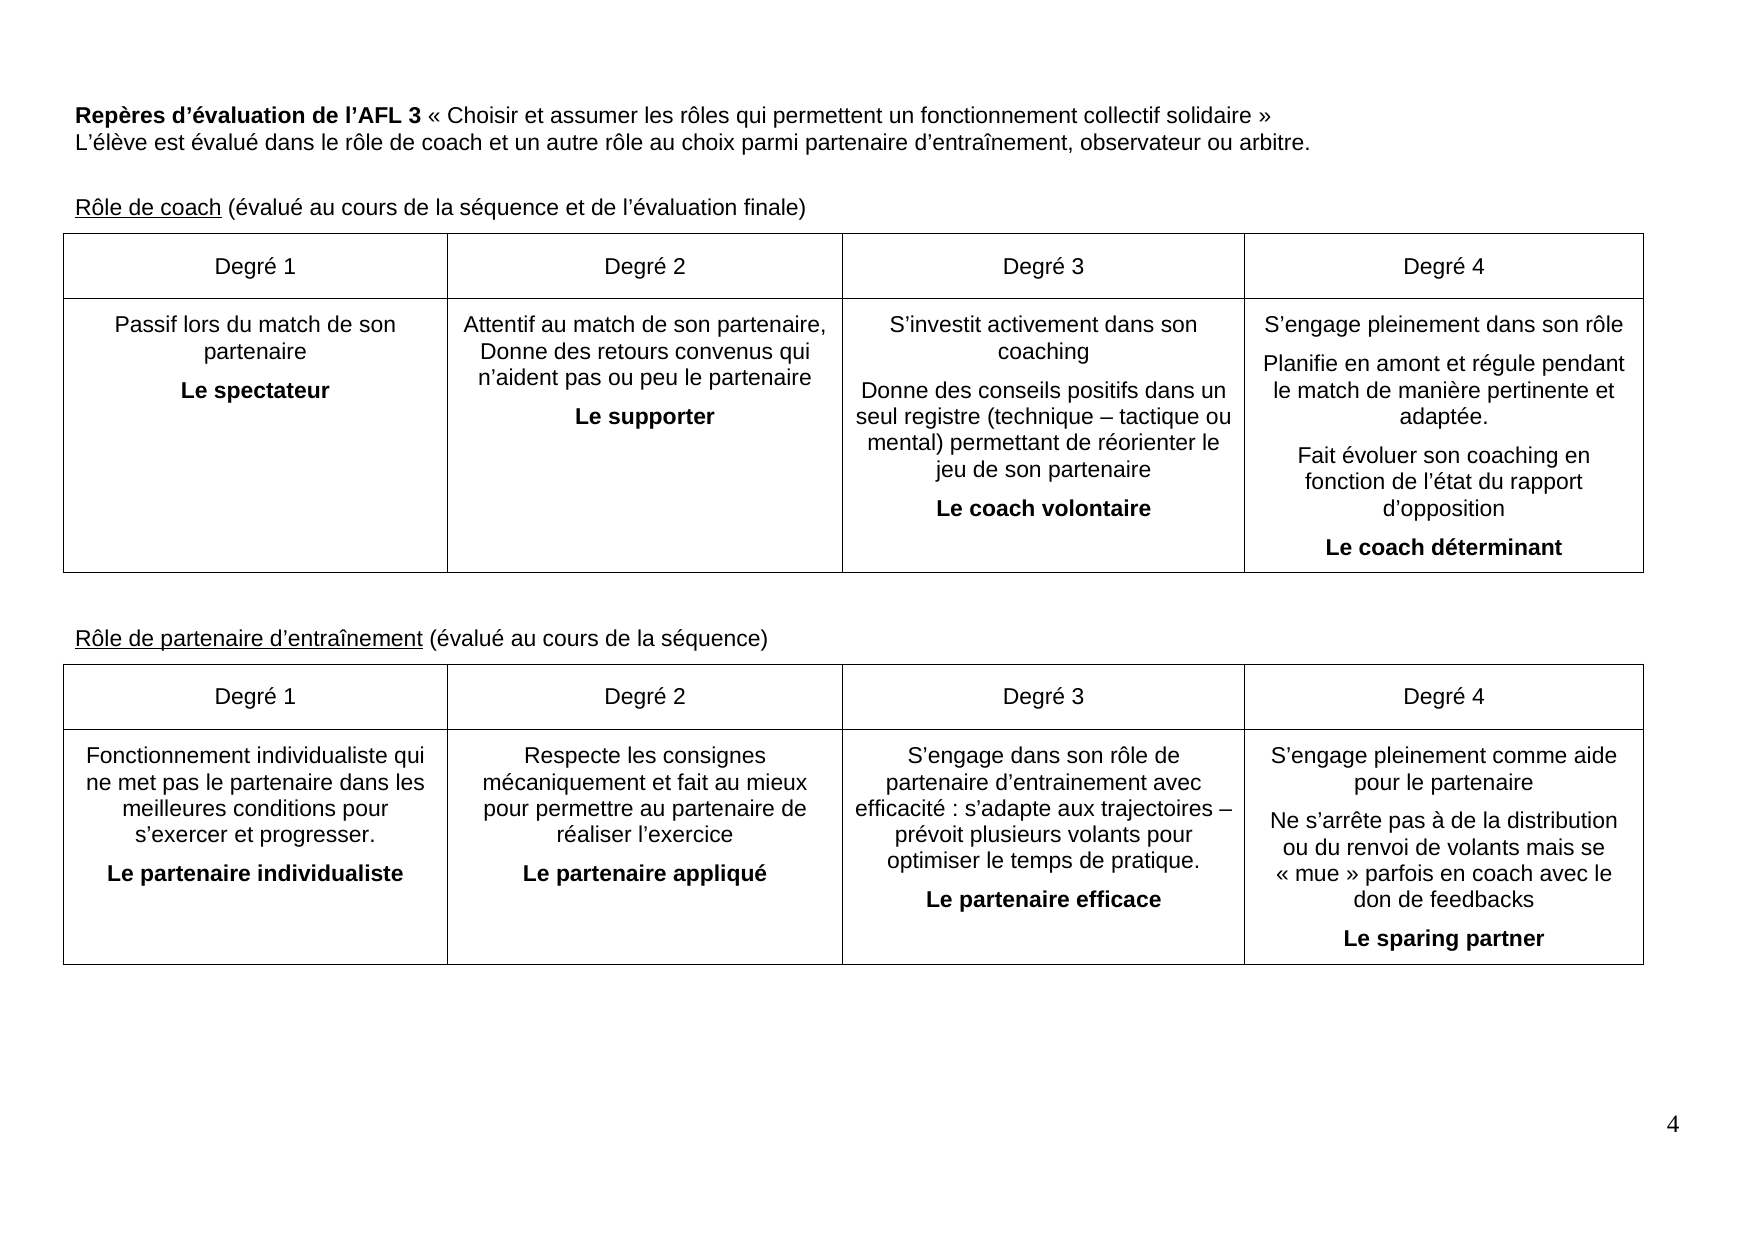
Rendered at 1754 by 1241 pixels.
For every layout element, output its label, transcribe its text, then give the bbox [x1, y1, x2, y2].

table_header Degré 3 [843, 665, 1244, 728]
table_cell Passif lors du match de son partenaire Le spectateur [64, 299, 447, 572]
table_cell S’engage dans son rôle de partenaire d’entrainement avec efficacité : s’adapte aux trajectoires – prévoit plusieurs volants pour optimiser le temps de pratique. Le partenaire efficace [843, 730, 1244, 964]
text Repères d’évaluation de l’AFL 3 « Choisir et assumer les rôles qui permettent un fonctionnement collectif solidaire » [75, 102, 1679, 129]
table_header Degré 1 [64, 665, 447, 728]
text Rôle de coach (évalué au cours de la séquence et de l’évaluation finale) [75, 194, 1679, 220]
text L’élève est évalué dans le rôle de coach et un autre rôle au choix parmi partenaire d’entraînement, observateur ou arbitre. [75, 129, 1679, 155]
table_cell S’engage pleinement dans son rôle Planifie en amont et régule pendant le match de manière pertinente et adaptée. Fait évoluer son coaching en fonction de l’état du rapport d’opposition Le coach déterminant [1245, 299, 1643, 572]
table_header Degré 4 [1245, 665, 1643, 728]
table_cell S’engage pleinement comme aide pour le partenaire Ne s’arrête pas à de la distribution ou du renvoi de volants mais se « mue » parfois en coach avec le don de feedbacks Le sparing partner [1245, 730, 1643, 964]
table_cell Fonctionnement individualiste qui ne met pas le partenaire dans les meilleures conditions pour s’exercer et progresser. Le partenaire individualiste [64, 730, 447, 964]
table_header Degré 1 [64, 234, 447, 298]
table_cell Respecte les consignes mécaniquement et fait au mieux pour permettre au partenaire de réaliser l’exercice Le partenaire appliqué [448, 730, 842, 964]
table_header Degré 3 [843, 234, 1244, 298]
table_header Degré 2 [448, 234, 842, 298]
table_cell Attentif au match de son partenaire, Donne des retours convenus qui n’aident pas ou peu le partenaire Le supporter [448, 299, 842, 572]
table_header Degré 4 [1245, 234, 1643, 298]
text Rôle de partenaire d’entraînement (évalué au cours de la séquence) [75, 625, 1679, 651]
table_header Degré 2 [448, 665, 842, 728]
table_cell S’investit activement dans son coaching Donne des conseils positifs dans un seul registre (technique – tactique ou mental) permettant de réorienter le jeu de son partenaire Le coach volontaire [843, 299, 1244, 572]
